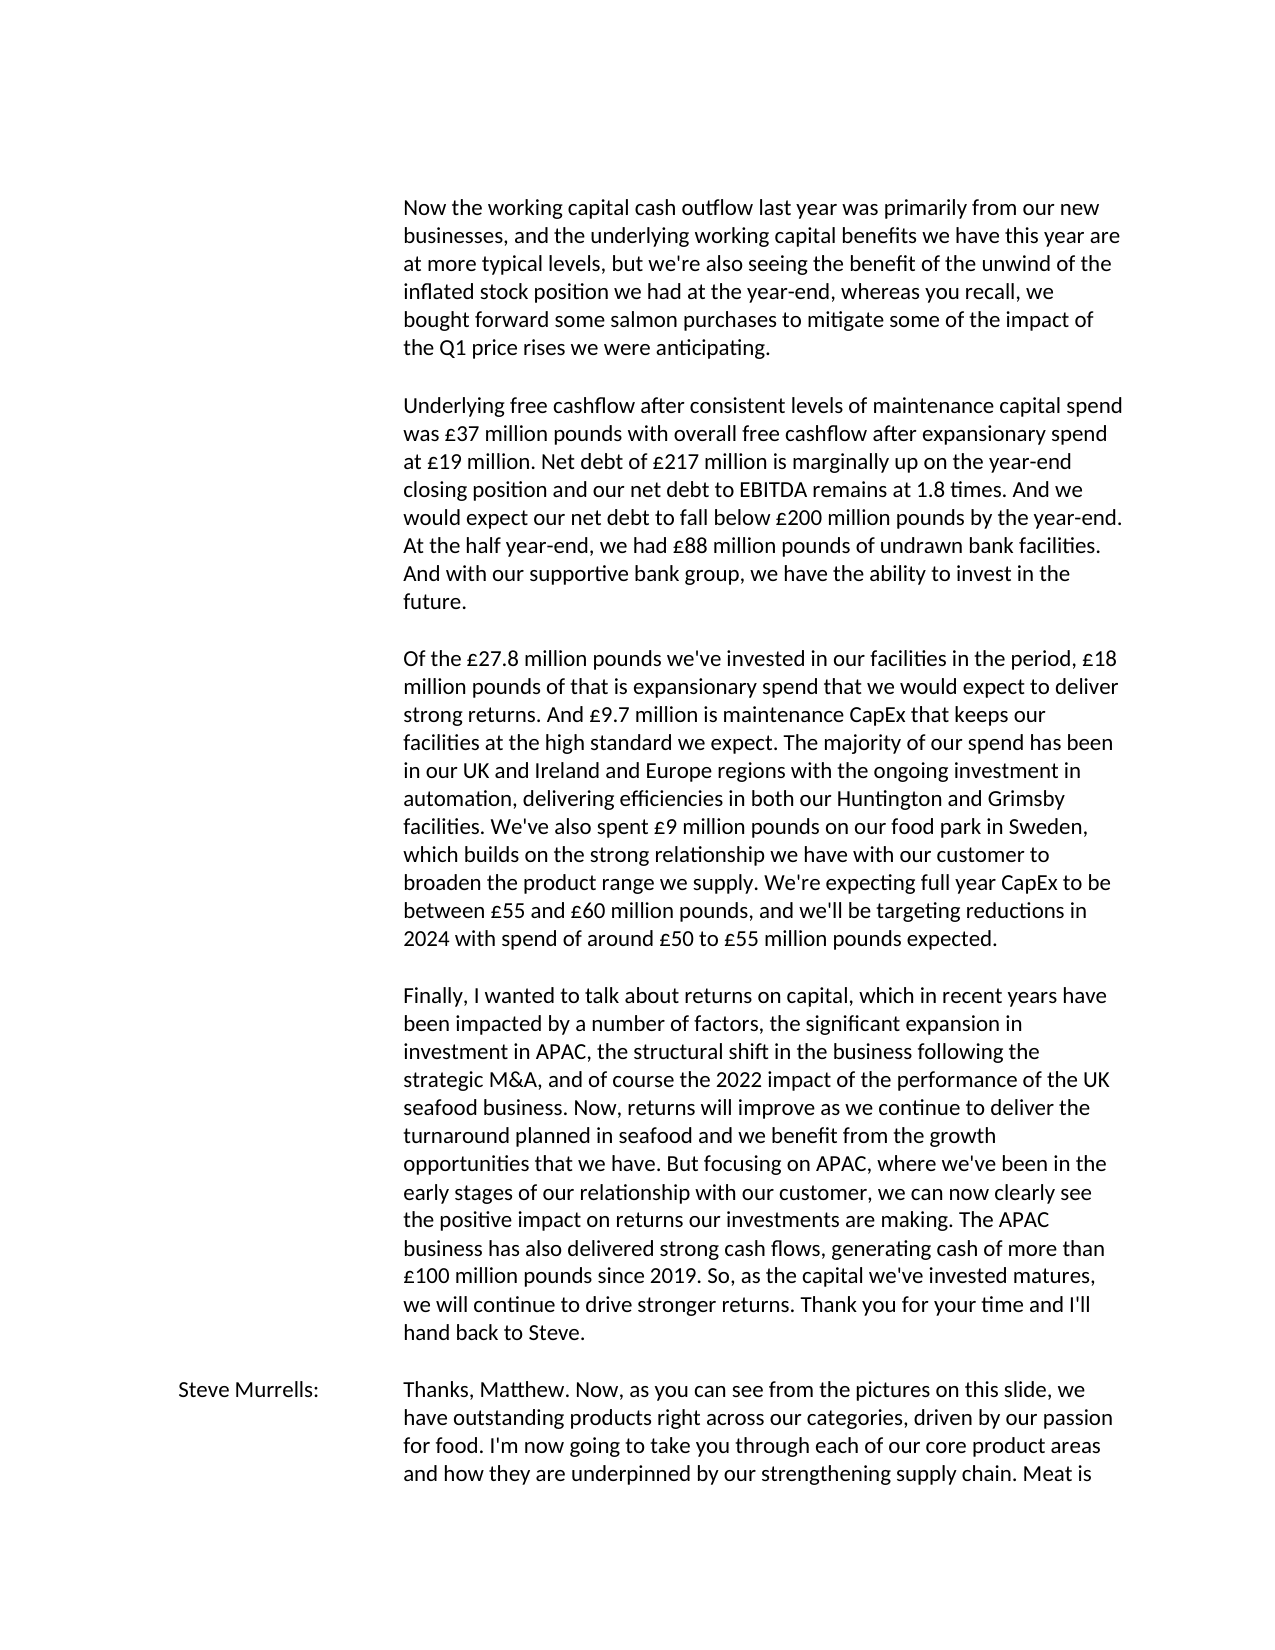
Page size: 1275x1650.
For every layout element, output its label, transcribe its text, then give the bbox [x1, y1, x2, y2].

text Of the £27.8 million pounds we've invested in our facilities in the period, £18 million pounds of that is expansionary spend that we would expect to deliver strong returns. And £9.7 million is maintenance CapEx that keeps our facilities at the high standard we expect. The majority of our spend has been in our UK and Ireland and Europe regions with the ongoing investment in automation, delivering efficiencies in both our Huntington and Grimsby facilities. We've also spent £9 million pounds on our food park in Sweden, which builds on the strong relationship we have with our customer to broaden the product range we supply. We're expecting full year CapEx to be between £55 and £60 million pounds, and we'll be targeting reductions in 2024 with spend of around £50 to £55 million pounds expected. [178, 644, 1125, 952]
text Underlying free cashflow after consistent levels of maintenance capital spend was £37 million pounds with overall free cashflow after expansionary spend at £19 million. Net debt of £217 million is marginally up on the year-end closing position and our net debt to EBITDA remains at 1.8 times. And we would expect our net debt to fall below £200 million pounds by the year-end. At the half year-end, we had £88 million pounds of undrawn bank facilities. And with our supportive bank group, we have the ability to invest in the future. [178, 391, 1125, 615]
text Finally, I wanted to talk about returns on capital, which in recent years have been impacted by a number of factors, the significant expansion in investment in APAC, the structural shift in the business following the strategic M&A, and of course the 2022 impact of the performance of the UK seafood business. Now, returns will improve as we continue to deliver the turnaround planned in seafood and we benefit from the growth opportunities that we have. But focusing on APAC, where we've been in the early stages of our relationship with our customer, we can now clearly see the positive impact on returns our investments are making. The APAC business has also delivered strong cash flows, generating cash of more than £100 million pounds since 2019. So, as the capital we've invested matures, we will continue to drive stronger returns. Thank you for your time and I'll hand back to Steve. [178, 981, 1125, 1346]
text Now the working capital cash outflow last year was primarily from our new businesses, and the underlying working capital benefits we have this year are at more typical levels, but we're also seeing the benefit of the unwind of the inflated stock position we had at the year-end, whereas you recall, we bought forward some salmon purchases to mitigate some of the impact of the Q1 price rises we were anticipating. [178, 193, 1125, 362]
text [178, 1375, 1125, 1487]
